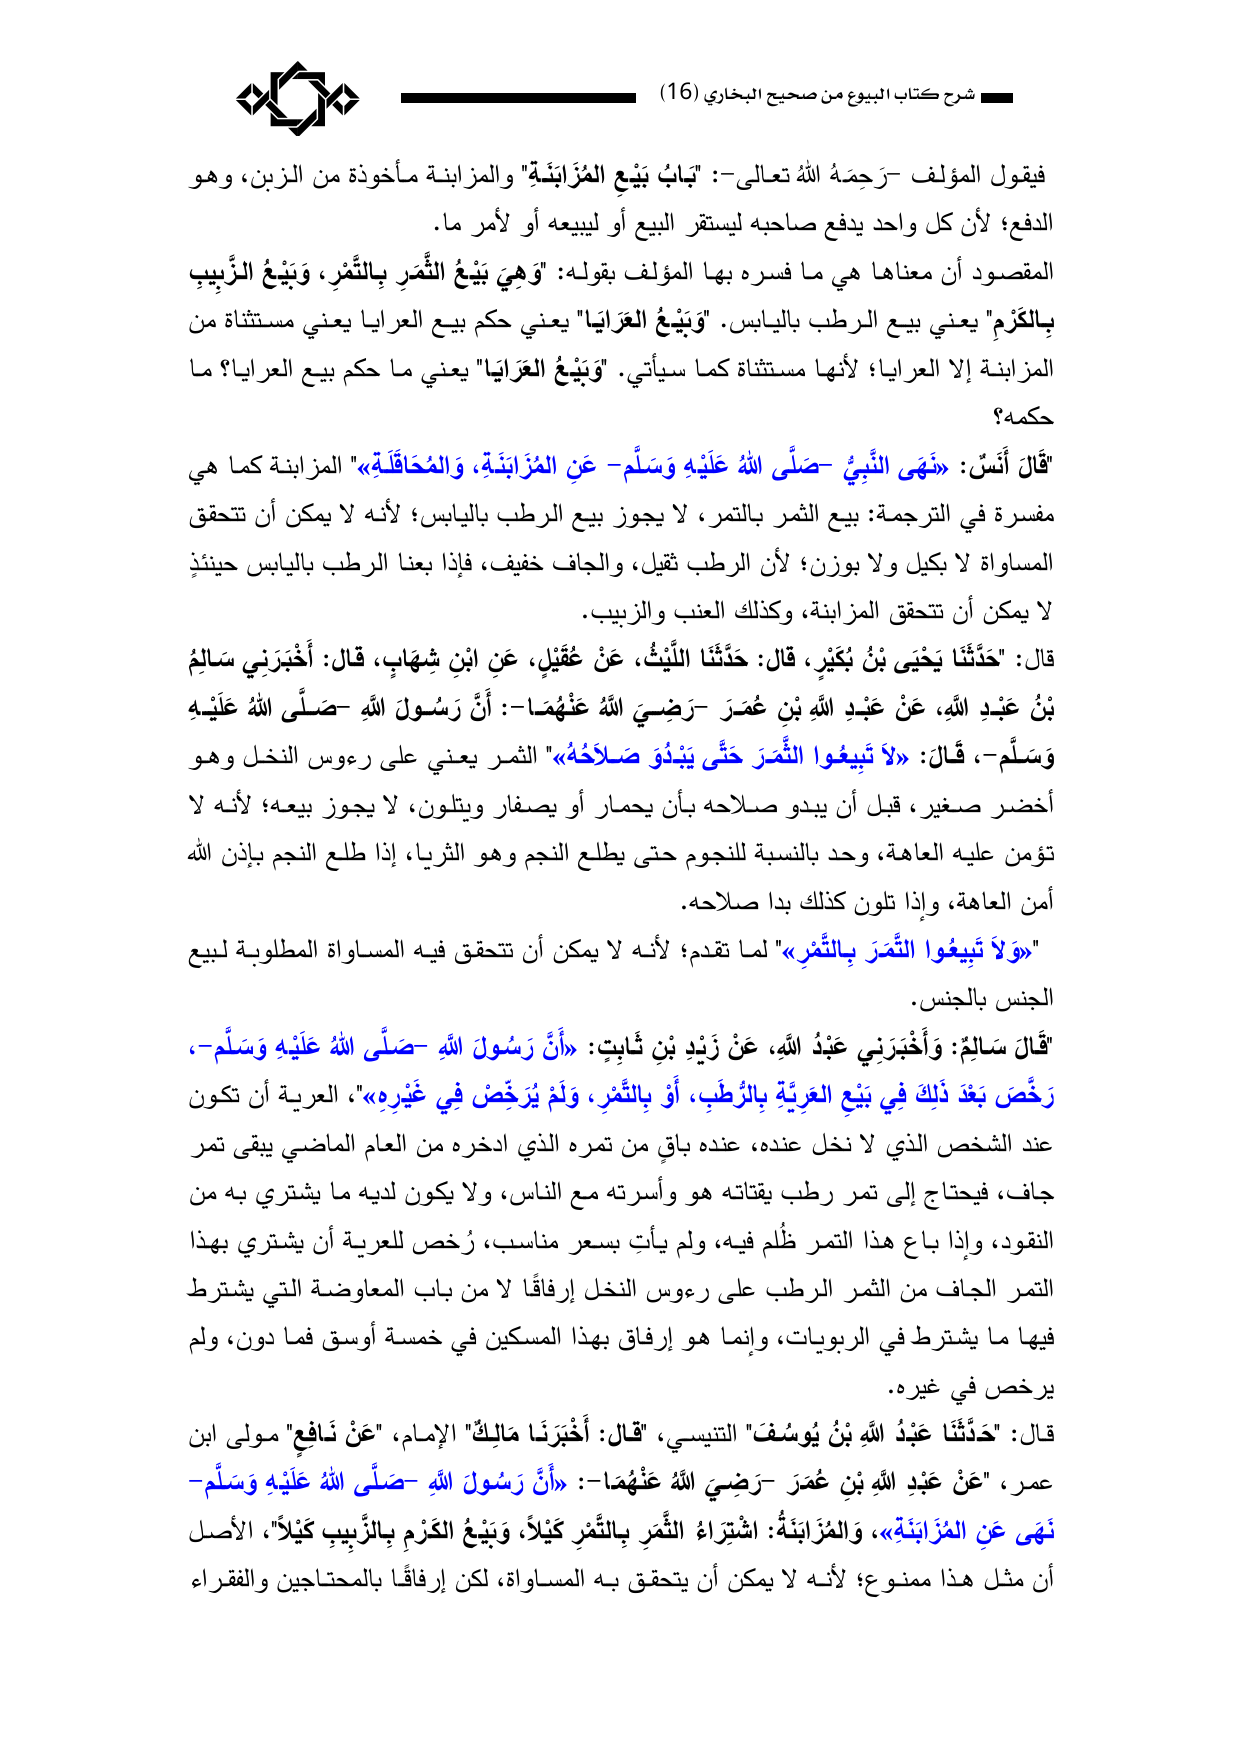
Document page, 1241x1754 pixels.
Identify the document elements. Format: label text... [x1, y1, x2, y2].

text فيقول المؤلف -رَحِمَهُ اللهُ تعالى-: "بَابُ بَيْعِ المُزَابَنَةِ" والمزابنة مأخوذة من الزبن، وهو الدفع؛ لأن كل واحد يدفع صاحبه ليستقر البيع أو ليبيعه أو لأمر ما. [187, 150, 1053, 247]
text قال: "حَدَّثَنَا يَحْيَى بْنُ بُكَيْرٍ، قال: حَدَّثَنَا اللَّيْثُ، عَنْ عُقَيْلٍ، عَنِ ابْنِ شِهَابٍ، قال: أَخْبَرَنِي سَالِمُ بْنُ عَبْدِ اللَّهِ، عَنْ عَبْدِ اللَّهِ بْنِ عُمَرَ -رَضِيَ اللَّهُ عَنْهُمَا-: أَنَّ رَسُولَ اللَّهِ -صَلَّى اللهُ عَلَيْهِ وَسَلَّم-، قَالَ: «لاَ تَبِيعُوا الثَّمَرَ حَتَّى يَبْدُوَ صَلاَحُهُ»" الثمر يعني على رءوس النخل وهو أخضر صغير، قبل أن يبدو صلاحه بأن يحمار أو يصفار ويتلون، لا يجوز بيعه؛ لأنه لا تؤمن عليه العاهة، وحد بالنسبة للنجوم حتى يطلع النجم وهو الثريا، إذا طلع النجم بإذن الله أمن العاهة، وإذا تلون كذلك بدا صلاحه. [187, 634, 1053, 925]
text المقصود أن معناها هي ما فسره بها المؤلف بقوله: "وَهِيَ بَيْعُ الثَّمَرِ بِالتَّمْرِ، وَبَيْعُ الزَّبِيبِ بِالكَرْمِ" يعني بيع الرطب باليابس. "وَبَيْعُ العَرَايَا" يعني حكم بيع العرايا يعني مستثناة من المزابنة إلا العرايا؛ لأنها مستثناة كما سيأتي. "وَبَيْعُ العَرَايَا" يعني ما حكم بيع العرايا؟ ما حكمه؟ [187, 247, 1053, 441]
text "قَالَ أَنَسٌ: «نَهَى النَّبِيُّ -صَلَّى اللهُ عَلَيْهِ وَسَلَّم- عَنِ المُزَابَنَةِ، وَالمُحَاقَلَةِ»" المزابنة كما هي مفسرة في الترجمة: بيع الثمر بالتمر، لا يجوز بيع الرطب باليابس؛ لأنه لا يمكن أن تتحقق المساواة لا بكيل ولا بوزن؛ لأن الرطب ثقيل، والجاف خفيف، فإذا بعنا الرطب باليابس حينئذٍ لا يمكن أن تتحقق المزابنة، وكذلك العنب والزبيب. [187, 441, 1053, 634]
text "قَالَ سَالِمٌ: وَأَخْبَرَنِي عَبْدُ اللَّهِ، عَنْ زَيْدِ بْنِ ثَابِتٍ: «أَنَّ رَسُولَ اللَّهِ -صَلَّى اللهُ عَلَيْهِ وَسَلَّم-، رَخَّصَ بَعْدَ ذَلِكَ فِي بَيْعِ العَرِيَّةِ بِالرُّطَبِ، أَوْ بِالتَّمْرِ، وَلَمْ يُرَخِّصْ فِي غَيْرِهِ»"، العرية أن تكون عند الشخص الذي لا نخل عنده، عنده باقٍ من تمره الذي ادخره من العام الماضي يبقى تمر جاف، فيحتاج إلى تمر رطب يقتاته هو وأسرته مع الناس، ولا يكون لديه ما يشتري به من النقود، وإذا باع هذا التمر ظُلم فيه، ولم يأتِ بسعر مناسب، رُخص للعرية أن يشتري بهذا التمر الجاف من الثمر الرطب على رءوس النخل إرفاقًا لا من باب المعاوضة التي يشترط فيها ما يشترط في الربويات، وإنما هو إرفاق بهذا المسكين في خمسة أوسق فما دون، ولم يرخص في غيره. [187, 1022, 1053, 1409]
text "«وَلاَ تَبِيعُوا التَّمَرَ بِالتَّمْرِ»" لما تقدم؛ لأنه لا يمكن أن تتحقق فيه المساواة المطلوبة لبيع الجنس بالجنس. [187, 925, 1053, 1022]
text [187, 1409, 1053, 1603]
